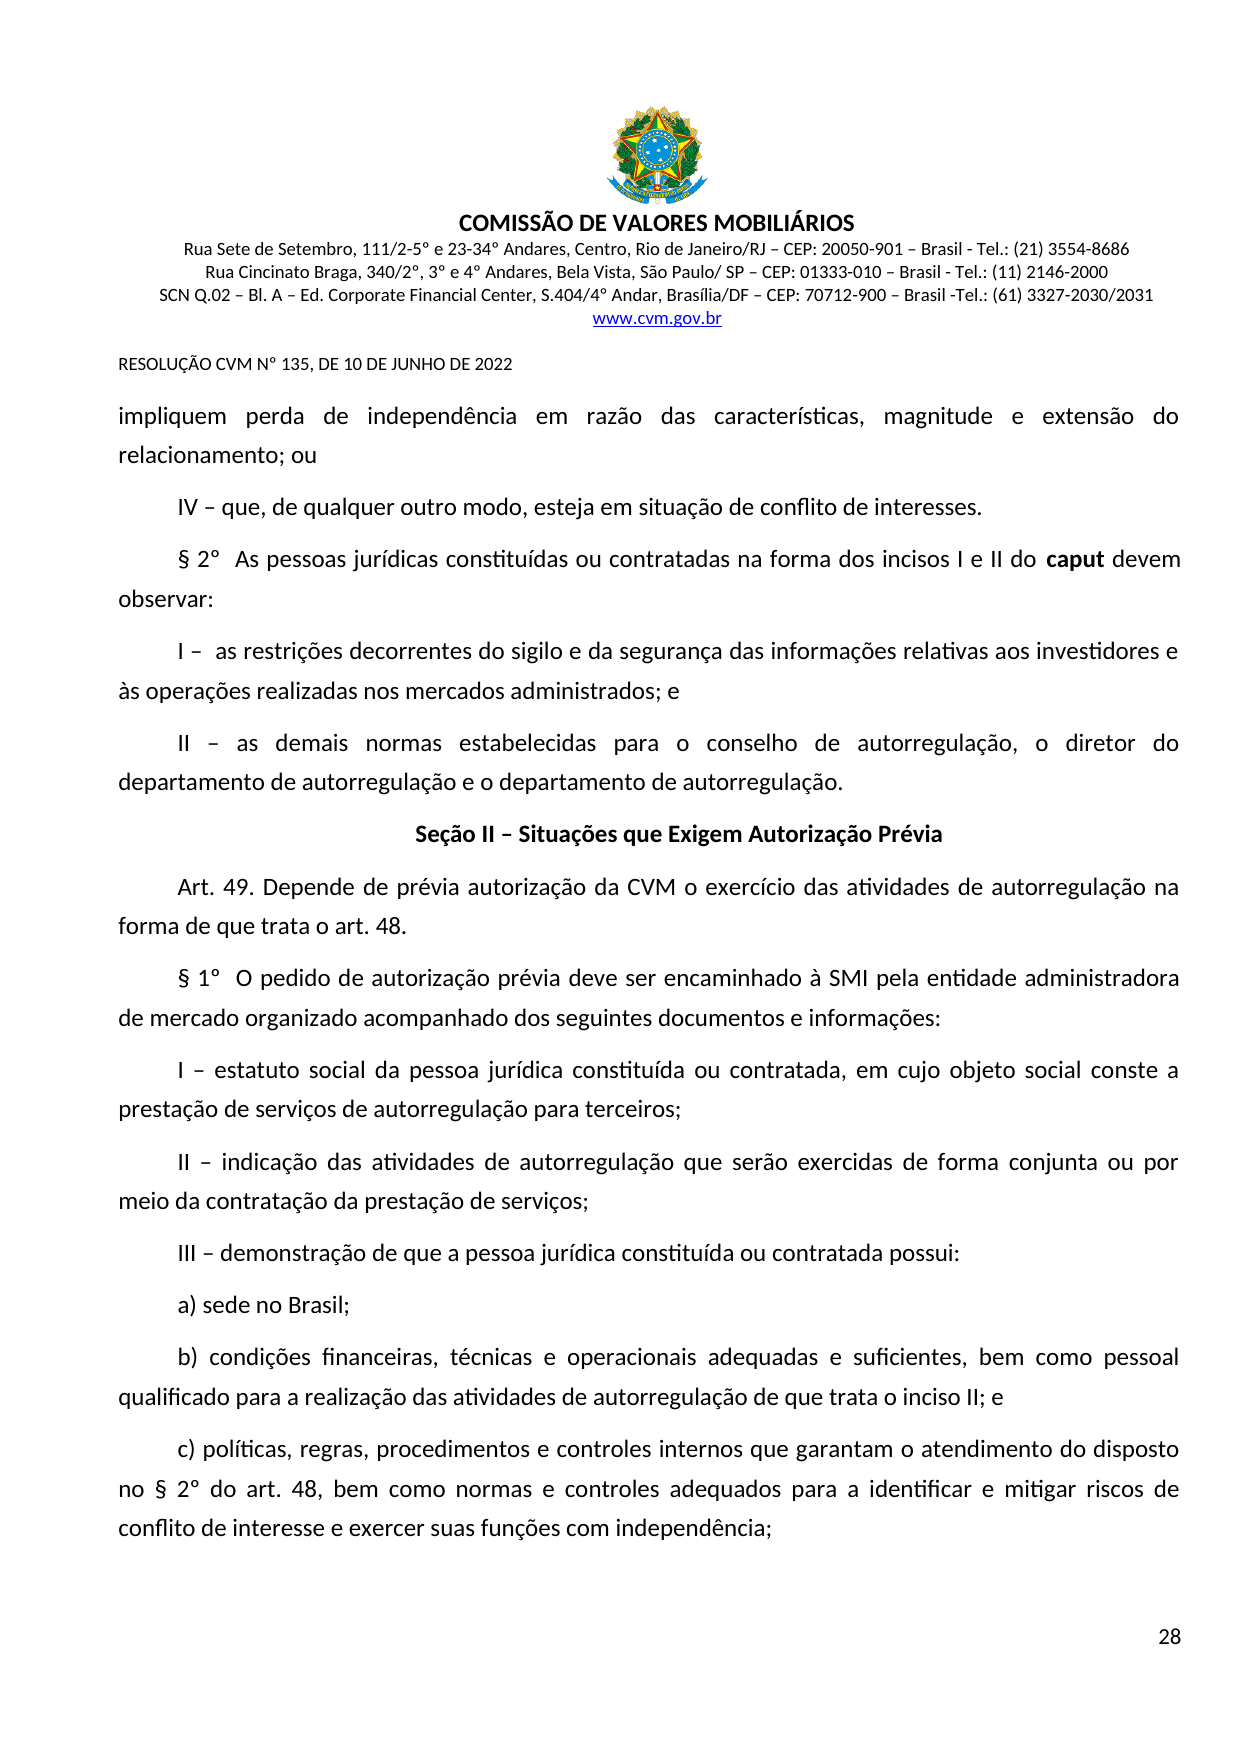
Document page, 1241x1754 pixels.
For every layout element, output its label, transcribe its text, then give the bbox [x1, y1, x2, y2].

text I – as restrições decorrentes do sigilo e da segurança das informações relativas aos investidores e às operações realizadas nos mercados administrados; e [118, 635, 1181, 705]
text § 1º O pedido de autorização prévia deve ser encaminhado à SMI pela entidade administradora de mercado organizado acompanhado dos seguintes documentos e informações: [118, 962, 1181, 1032]
text Art. 49. Depende de prévia autorização da CVM o exercício das atividades de autorregulação na forma de que trata o art. 48. [118, 871, 1181, 941]
text III – demonstração de que a pessoa jurídica constituída ou contratada possui: [118, 1237, 1181, 1268]
text § 2º As pessoas jurídicas constituídas ou contratadas na forma dos incisos I e II do caput devem observar: [118, 544, 1181, 614]
text b) condições financeiras, técnicas e operacionais adequadas e suficientes, bem como pessoal qualificado para a realização das atividades de autorregulação de que trata o inciso II; e [118, 1342, 1181, 1412]
text IV – que, de qualquer outro modo, esteja em situação de conflito de interesses. [118, 492, 1181, 522]
text I – estatuto social da pessoa jurídica constituída ou contratada, em cujo objeto social conste a prestação de serviços de autorregulação para terceiros; [118, 1054, 1181, 1124]
picture [603, 103, 711, 207]
text c) políticas, regras, procedimentos e controles internos que garantam o atendimento do disposto no § 2º do art. 48, bem como normas e controles adequados para a identificar e mitigar riscos de conflito de interesse e exercer suas funções com independência; [118, 1433, 1181, 1543]
text Seção II – Situações que Exigem Autorização Prévia [118, 819, 1181, 849]
text a) sede no Brasil; [118, 1289, 1181, 1320]
text II – as demais normas estabelecidas para o conselho de autorregulação, o diretor do departamento de autorregulação e o departamento de autorregulação. [118, 727, 1181, 797]
text II – indicação das atividades de autorregulação que serão exercidas de forma conjunta ou por meio da contratação da prestação de serviços; [118, 1146, 1181, 1216]
